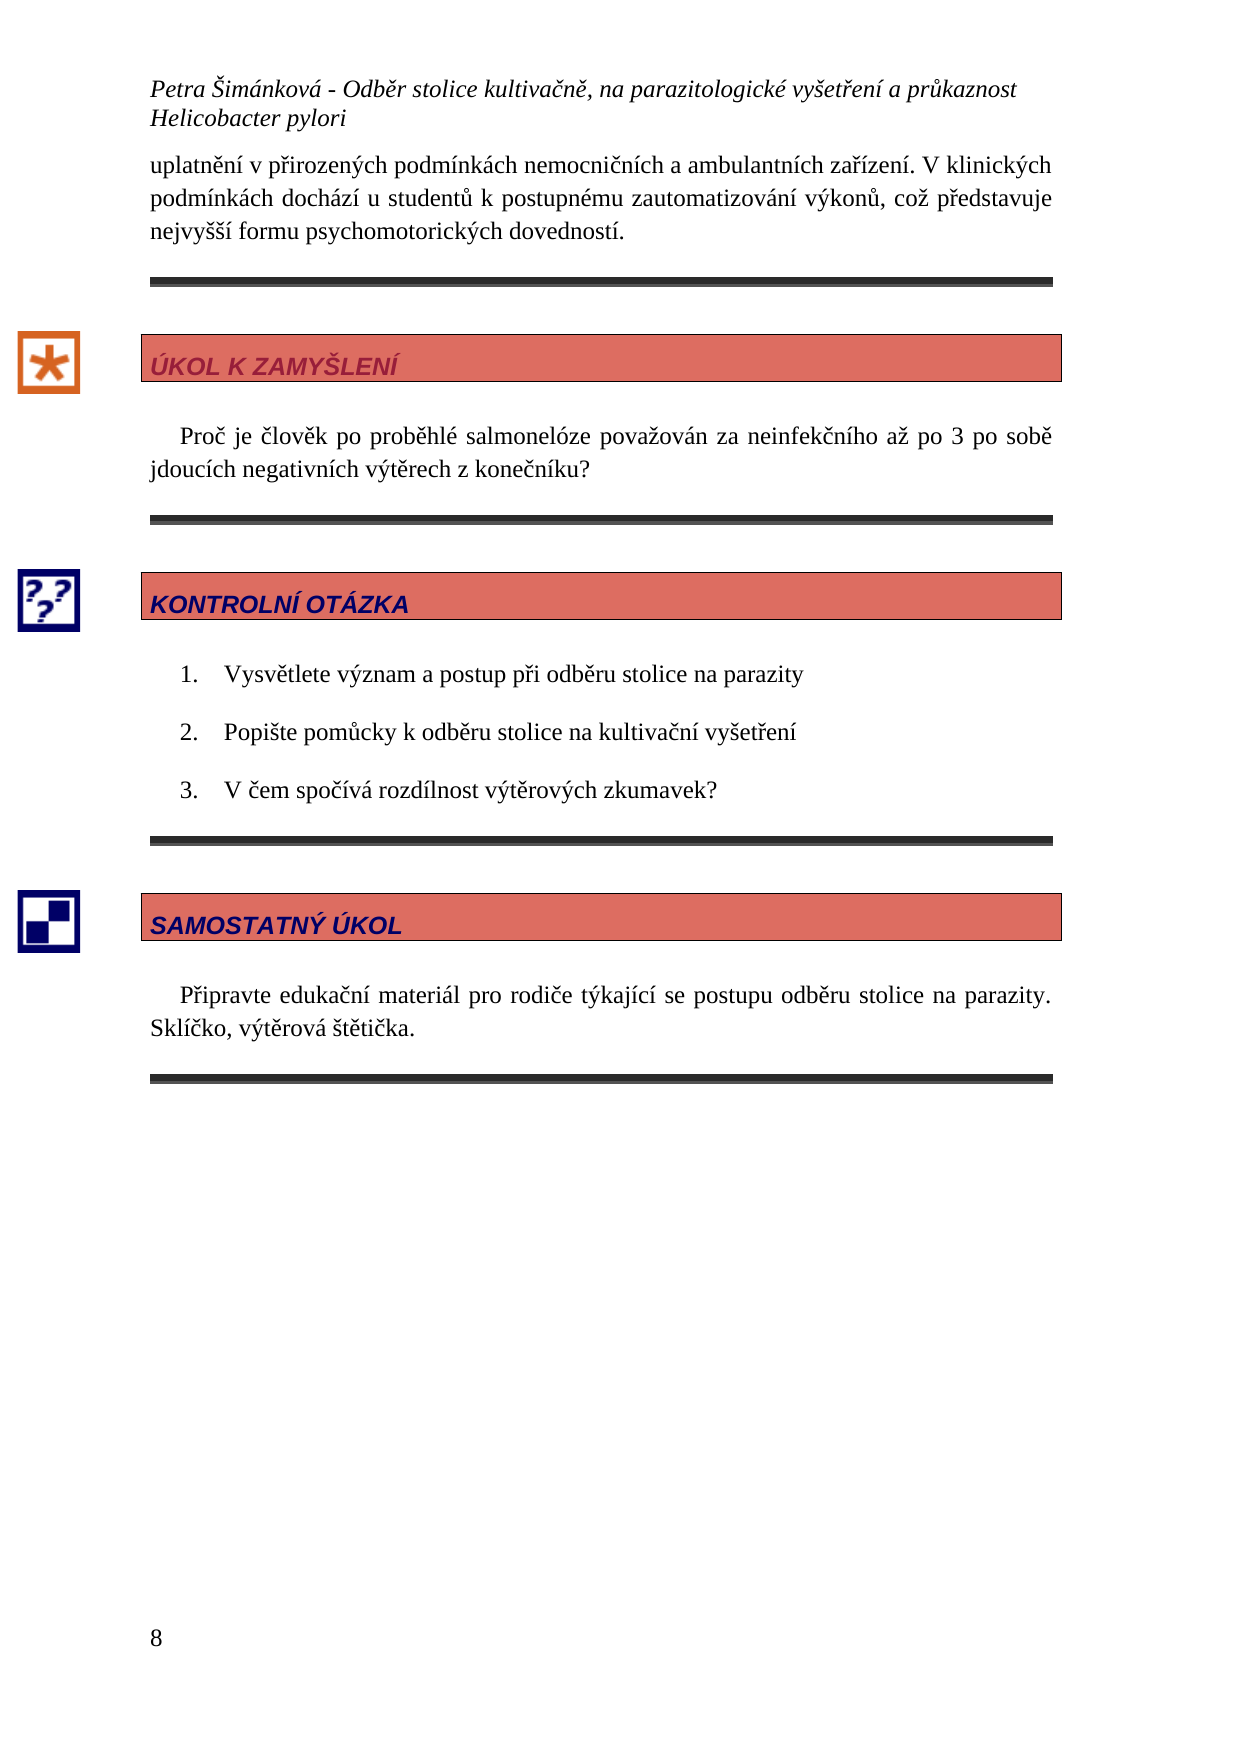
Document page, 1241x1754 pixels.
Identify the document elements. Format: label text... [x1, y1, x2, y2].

text Proč je člověk po proběhlé salmonelóze považován za neinfekčního až po 3 po sobě jdoucích negativních výtěrech z konečníku? [150, 421, 1053, 483]
text Připravte edukační materiál pro rodiče týkající se postupu odběru stolice na parazity. Sklíčko, výtěrová štětička. [150, 980, 1053, 1042]
list Vysvětlete význam a postup při odběru stolice na parazity [150, 659, 1053, 688]
text Úkol k zamyšlení [142, 335, 1061, 381]
list Popište pomůcky k odběru stolice na kultivační vyšetření [150, 717, 1053, 746]
list V čem spočívá rozdílnost výtěrových zkumavek? [150, 775, 1053, 804]
picture [17, 890, 81, 953]
picture [17, 331, 81, 394]
text Kontrolní otázka [142, 573, 1061, 619]
picture [17, 569, 81, 632]
text Samostatný úkol [142, 894, 1061, 940]
